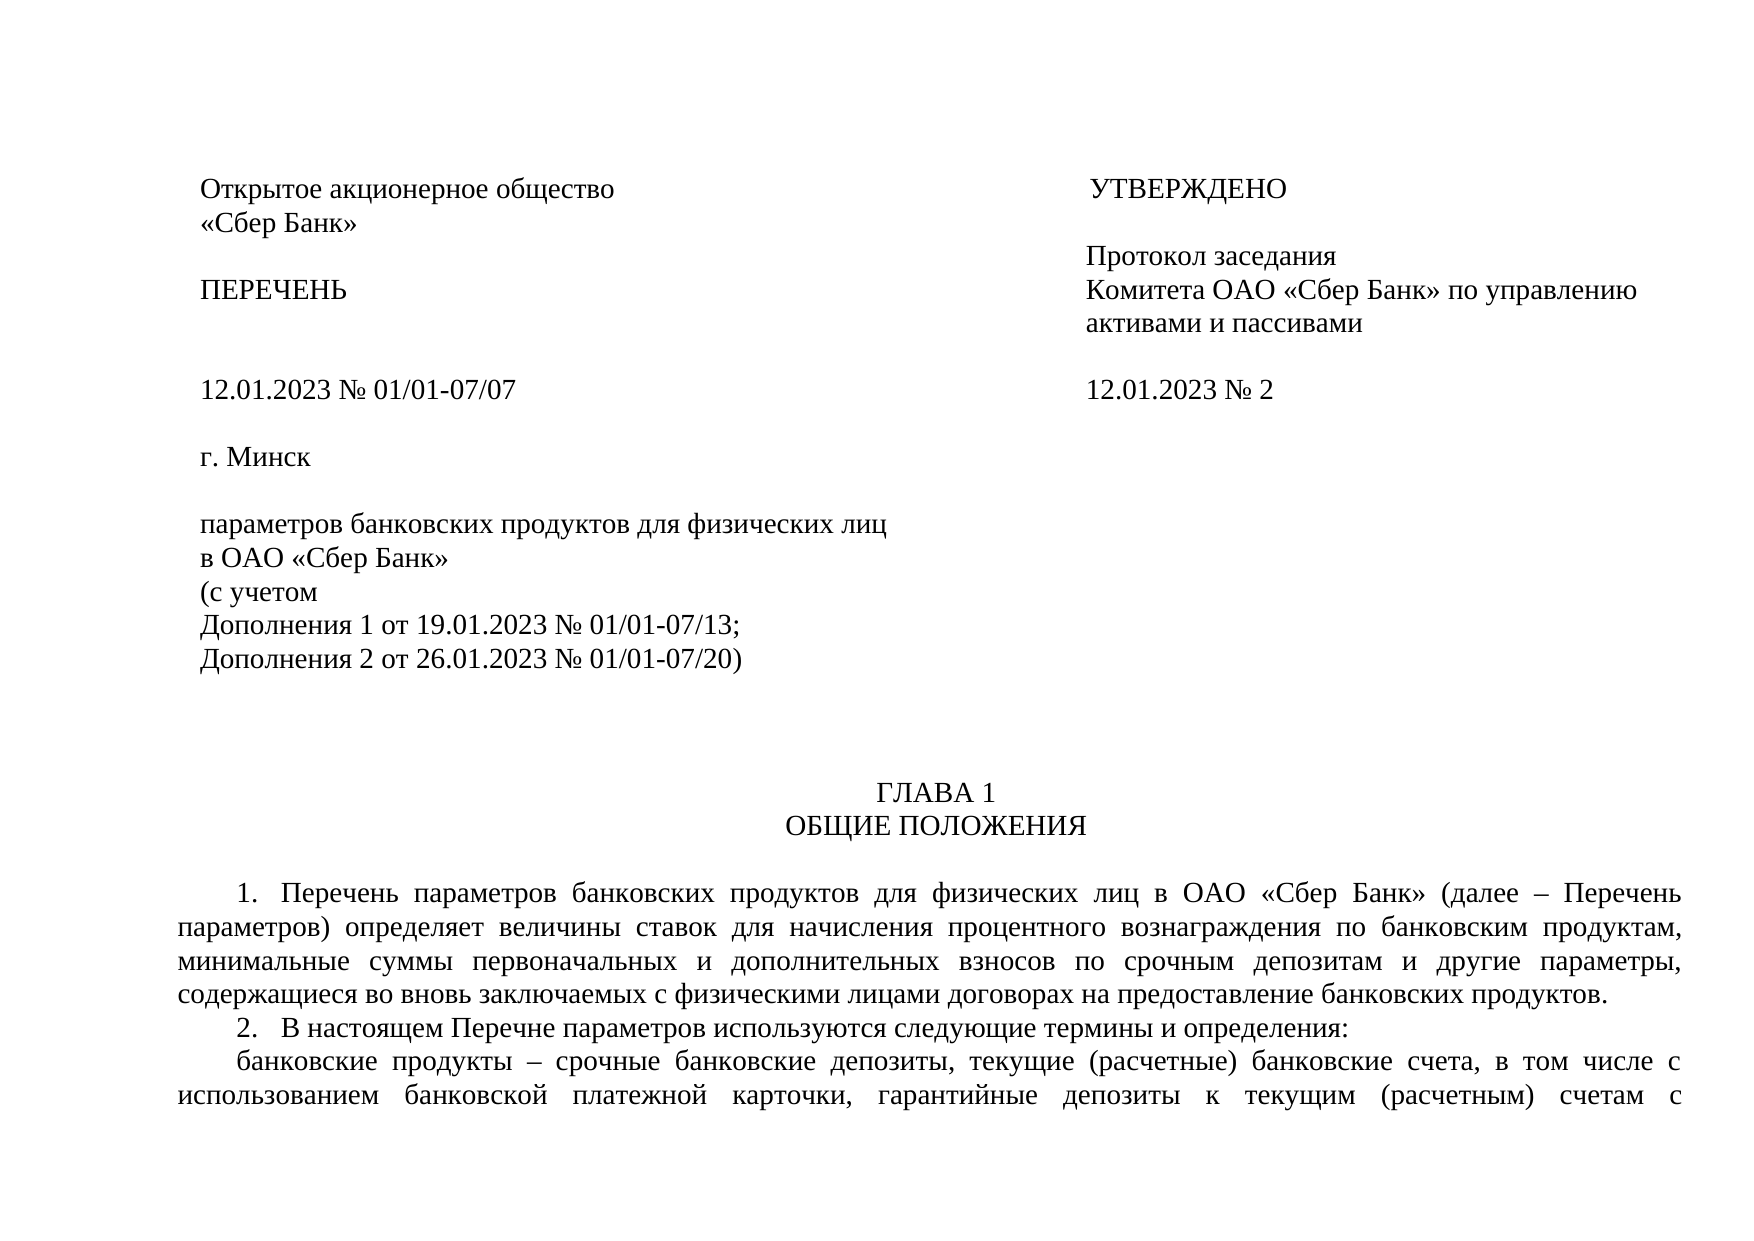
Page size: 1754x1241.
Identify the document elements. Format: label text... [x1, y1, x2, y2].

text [177, 1043, 1683, 1110]
text ГЛАВА 1 [177, 775, 1695, 808]
table_header УТВЕРЖДЕНО Протокол заседания Комитета ОАО «Сбер Банк» по управлению активами и пассивами 12.01.2023 № 2 [1074, 171, 1724, 741]
list Перечень параметров банковских продуктов для физических лиц в ОАО «Сбер Банк» (далее – Перечень параметров) определяет величины ставок для начисления процентного вознаграждения по банковским продуктам, минимальные суммы первоначальных и дополнительных взносов по срочным депозитам и другие параметры, содержащиеся во вновь заключаемых с физическими лицами договорах на предоставление банковских продуктов. [177, 876, 1683, 1010]
list В настоящем Перечне параметров используются следующие термины и определения: [177, 1010, 1683, 1043]
text ОБЩИЕ ПОЛОЖЕНИЯ [177, 808, 1695, 842]
table_header Открытое акционерное общество «Сбер Банк» ПЕРЕЧЕНЬ 12.01.2023 № 01/01-07/07 г. Минск параметров банковских продуктов для физических лиц в ОАО «Сбер Банк» (с учетом Дополнения 1 от 19.01.2023 № 01/01-07/13; Дополнения 2 от 26.01.2023 № 01/01-07/20) [189, 171, 1074, 741]
